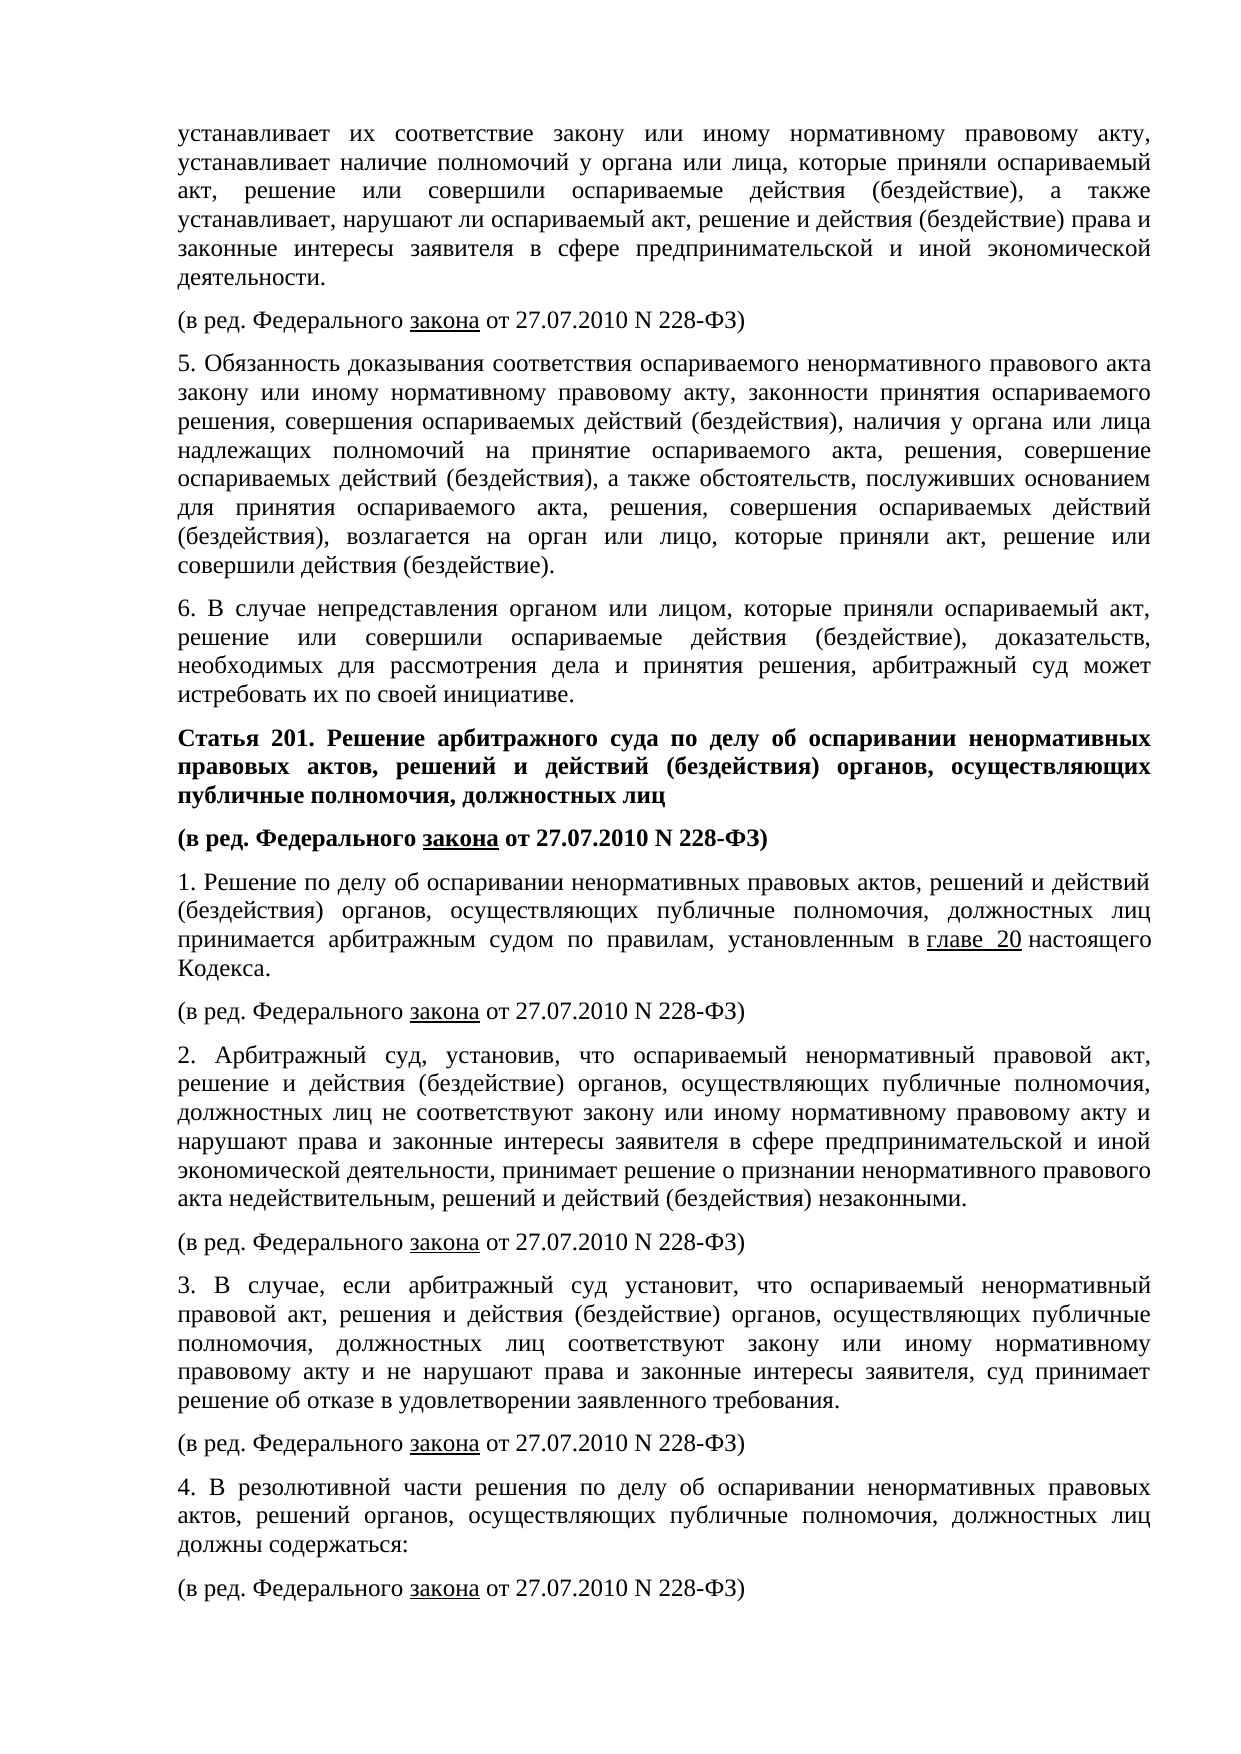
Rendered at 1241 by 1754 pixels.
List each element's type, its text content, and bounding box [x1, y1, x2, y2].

text (в ред. Федерального закона от 27.07.2010 N 228-ФЗ) [177, 1573, 1152, 1601]
text 5. Обязанность доказывания соответствия оспариваемого ненормативного правового акта закону или иному нормативному правовому акту, законности принятия оспариваемого решения, совершения оспариваемых действий (бездействия), наличия у органа или лица надлежащих полномочий на принятие оспариваемого акта, решения, совершение оспариваемых действий (бездействия), а также обстоятельств, послуживших основанием для принятия оспариваемого акта, решения, совершения оспариваемых действий (бездействия), возлагается на орган или лицо, которые приняли акт, решение или совершили действия (бездействие). [177, 348, 1152, 578]
text (в ред. Федерального закона от 27.07.2010 N 228-ФЗ) [177, 996, 1152, 1025]
text Статья 201. Решение арбитражного суда по делу об оспаривании ненормативных правовых актов, решений и действий (бездействия) органов, осуществляющих публичные полномочия, должностных лиц [177, 723, 1152, 809]
text 6. В случае непредставления органом или лицом, которые приняли оспариваемый акт, решение или совершили оспариваемые действия (бездействие), доказательств, необходимых для рассмотрения дела и принятия решения, арбитражный суд может истребовать их по своей инициативе. [177, 593, 1152, 708]
text (в ред. Федерального закона от 27.07.2010 N 228-ФЗ) [177, 1428, 1152, 1457]
text (в ред. Федерального закона от 27.07.2010 N 228-ФЗ) [177, 1227, 1152, 1256]
text 1. Решение по делу об оспаривании ненормативных правовых актов, решений и действий (бездействия) органов, осуществляющих публичные полномочия, должностных лиц принимается арбитражным судом по правилам, установленным в главе 20 настоящего Кодекса. [177, 867, 1152, 982]
text (в ред. Федерального закона от 27.07.2010 N 228-ФЗ) [177, 305, 1152, 334]
text 3. В случае, если арбитражный суд установит, что оспариваемый ненормативный правовой акт, решения и действия (бездействие) органов, осуществляющих публичные полномочия, должностных лиц соответствуют закону или иному нормативному правовому акту и не нарушают права и законные интересы заявителя, суд принимает решение об отказе в удовлетворении заявленного требования. [177, 1270, 1152, 1414]
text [177, 118, 1152, 291]
text 4. В резолютивной части решения по делу об оспаривании ненормативных правовых актов, решений органов, осуществляющих публичные полномочия, должностных лиц должны содержаться: [177, 1472, 1152, 1558]
text (в ред. Федерального закона от 27.07.2010 N 228-ФЗ) [177, 823, 1152, 852]
text 2. Арбитражный суд, установив, что оспариваемый ненормативный правовой акт, решение и действия (бездействие) органов, осуществляющих публичные полномочия, должностных лиц не соответствуют закону или иному нормативному правовому акту и нарушают права и законные интересы заявителя в сфере предпринимательской и иной экономической деятельности, принимает решение о признании ненормативного правового акта недействительным, решений и действий (бездействия) незаконными. [177, 1040, 1152, 1212]
